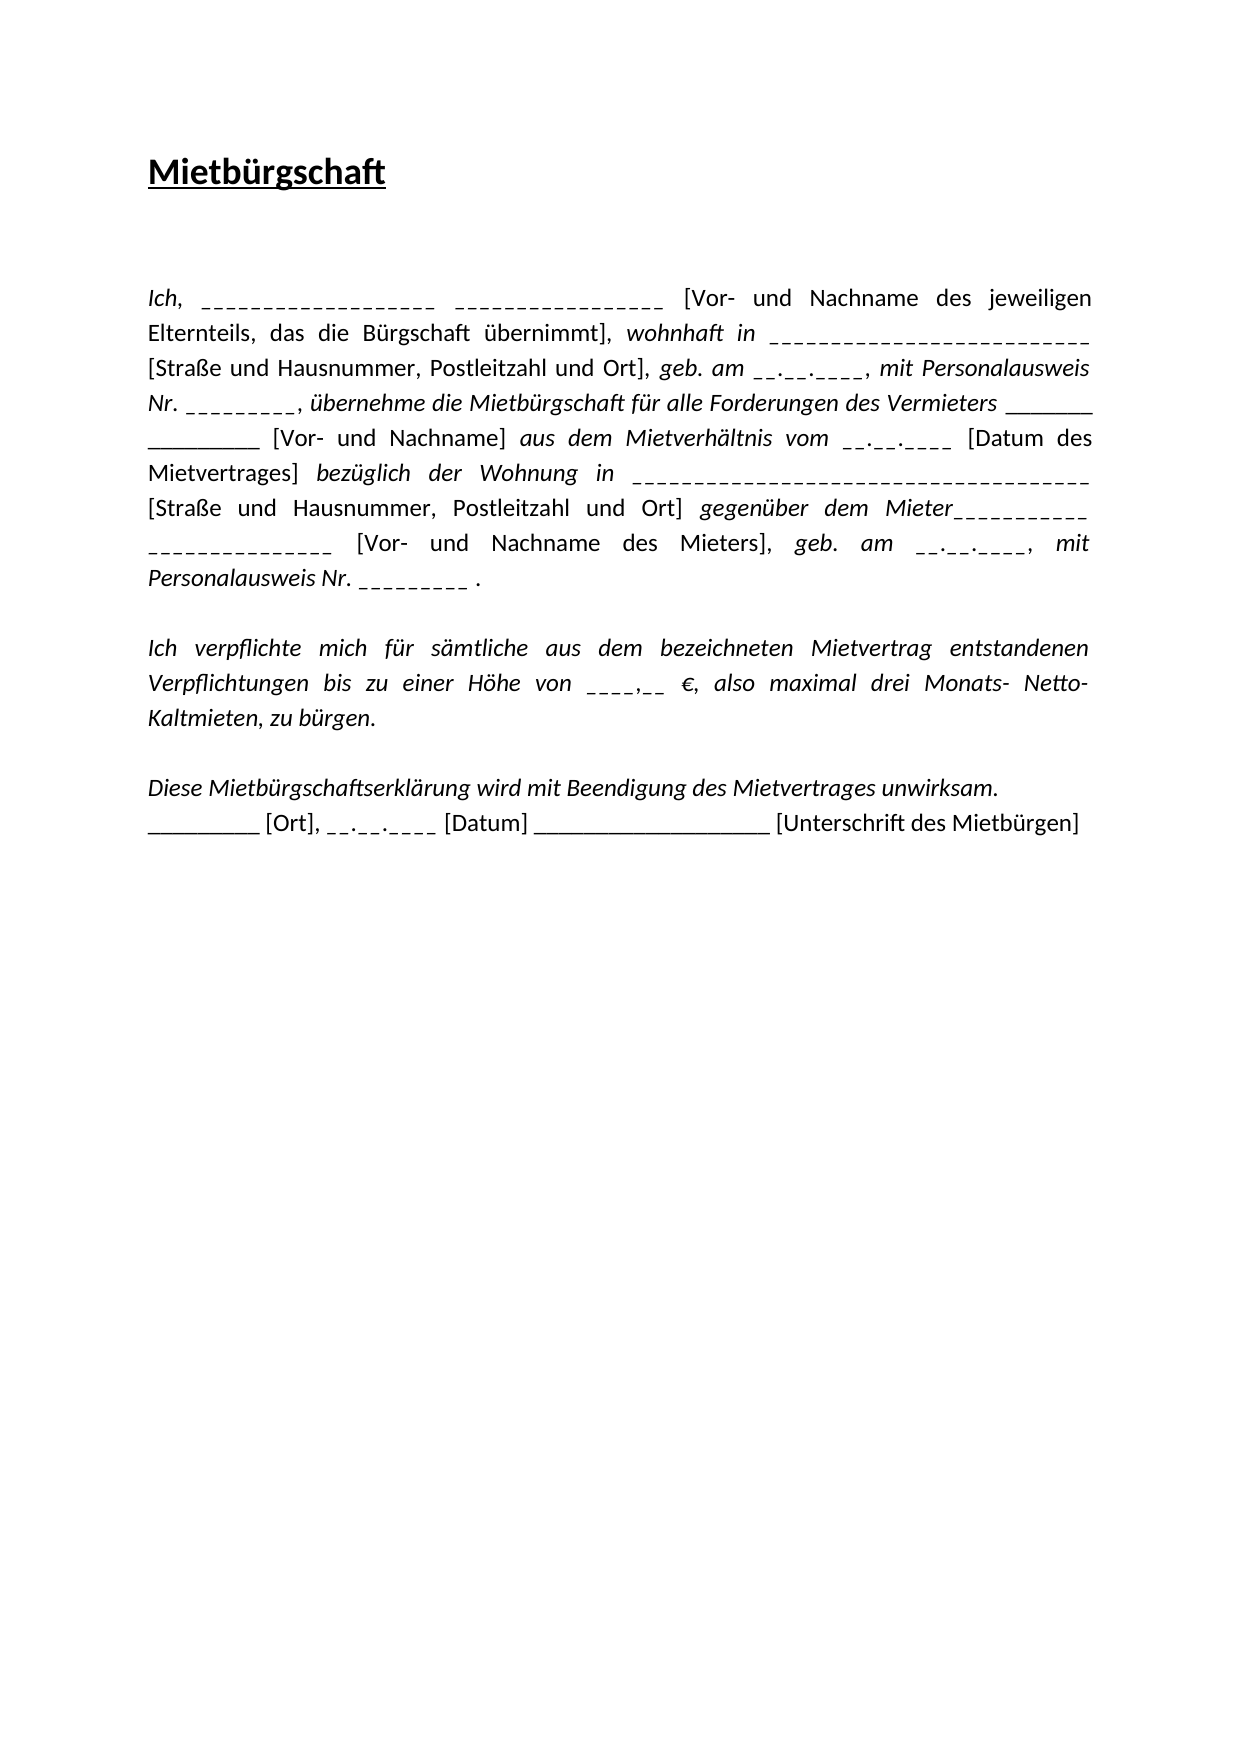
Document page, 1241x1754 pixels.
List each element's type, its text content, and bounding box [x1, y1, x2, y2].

text Diese Mietbürgschaftserklärung wird mit Beendigung des Mietvertrages unwirksam. [148, 772, 1093, 803]
text Ich verpflichte mich für sämtliche aus dem bezeichneten Mietvertrag entstandenen Verpflichtungen bis zu einer Höhe von ____,__ €, also maximal drei Monats- Netto-Kaltmieten, zu bürgen. [148, 632, 1093, 733]
text Ich, ___________________ _________________ [Vor- und Nachname des jeweiligen Elternteils, das die Bürgschaft übernimmt], wohnhaft in __________________________ [Straße und Hausnummer, Postleitzahl und Ort], geb. am __.__.____, mit Personalausweis Nr. _________, übernehme die Mietbürgschaft für alle Forderungen des Vermieters _______ _________ [Vor- und Nachname] aus dem Mietverhältnis vom __.__.____ [Datum des Mietvertrages] bezüglich der Wohnung in _____________________________________ [Straße und Hausnummer, Postleitzahl und Ort] gegenüber dem Mieter___________ _______________ [Vor- und Nachname des Mieters], geb. am __.__.____, mit Personalausweis Nr. _________ . [148, 282, 1093, 593]
text _________ [Ort], __.__.____ [Datum] ___________________ [Unterschrift des Mietbürgen] [148, 807, 1093, 838]
text Mietbürgschaft [148, 148, 1093, 193]
